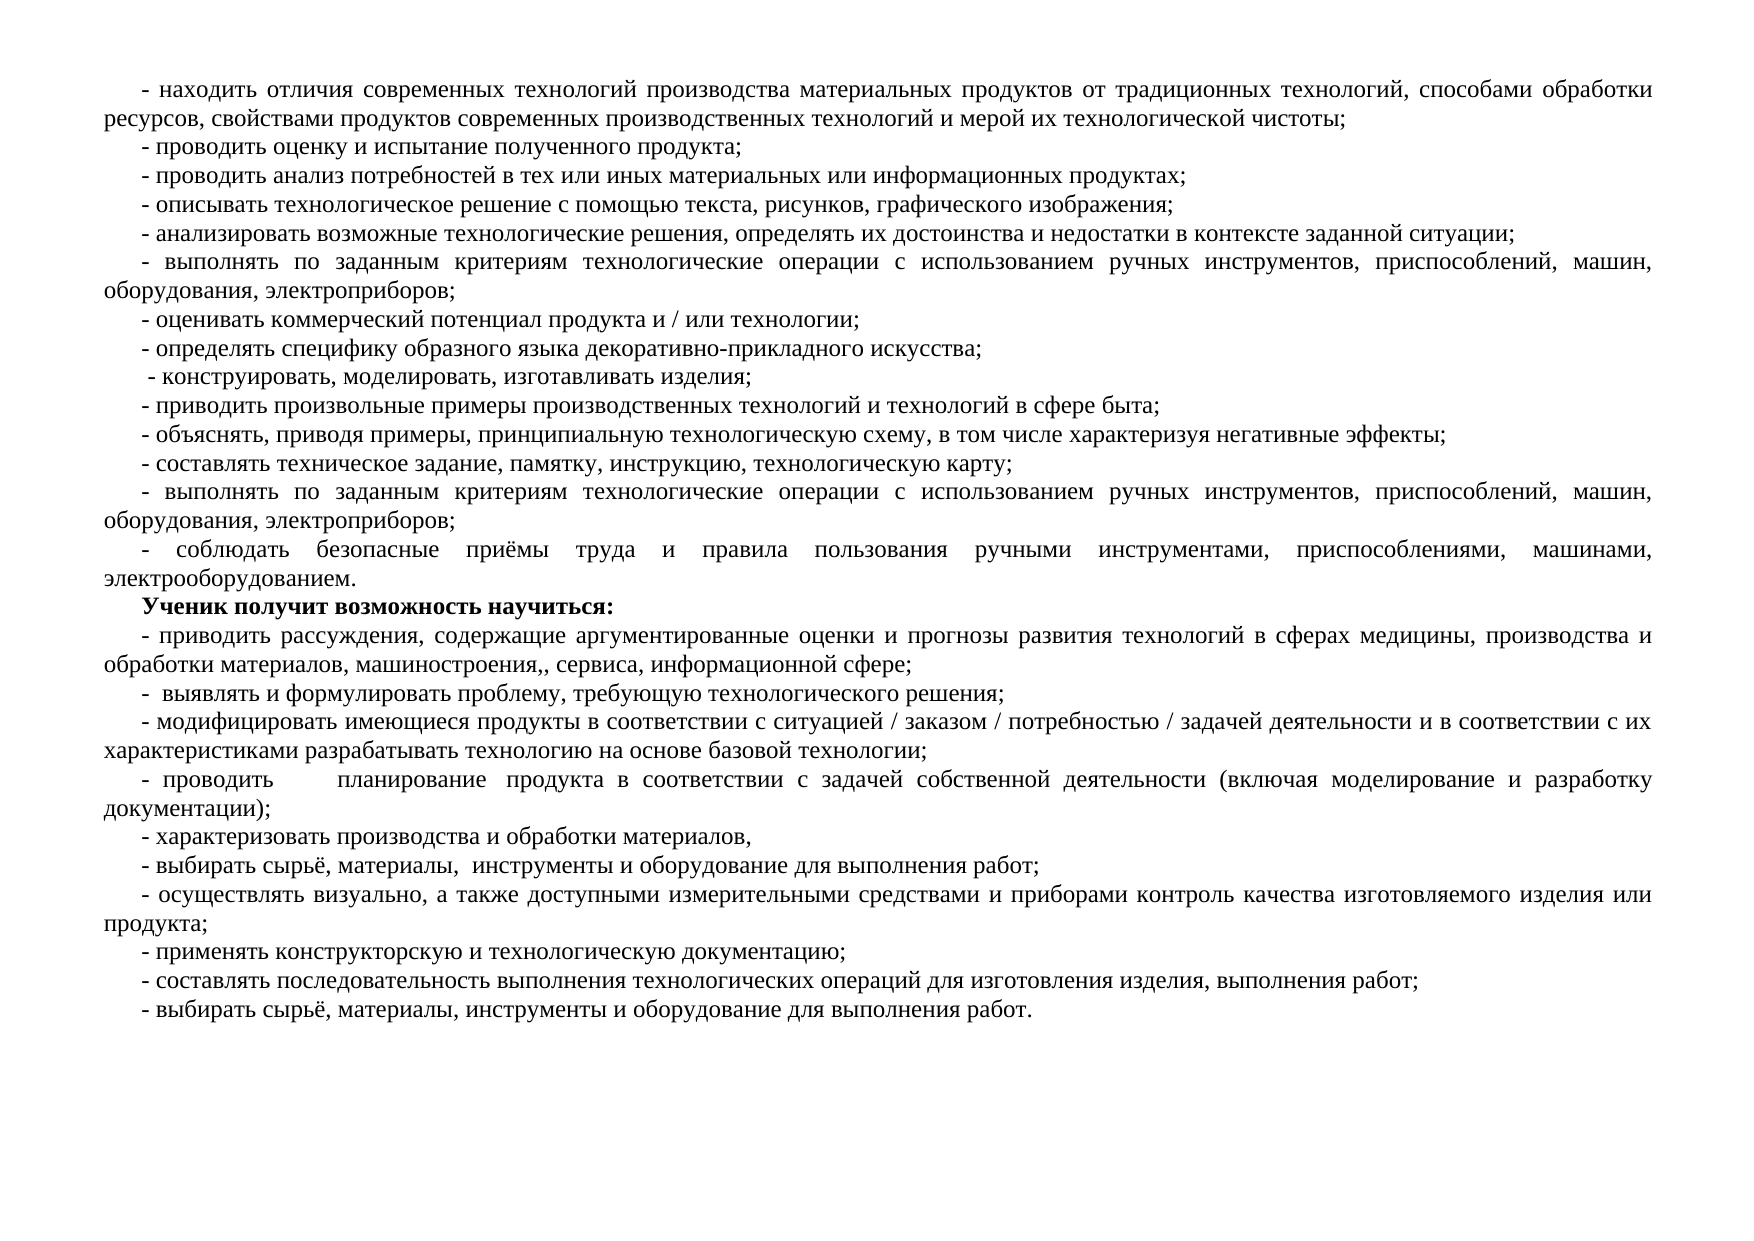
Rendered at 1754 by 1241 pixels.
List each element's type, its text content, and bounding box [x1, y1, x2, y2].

text - характеризовать производства и обработки материалов, [103, 821, 1654, 850]
text - выполнять по заданным критериям технологические операции с использованием ручных инструментов, приспособлений, машин, оборудования, электроприборов; [103, 246, 1654, 304]
text - выбирать сырьё, материалы, инструменты и оборудование для выполнения работ. [103, 994, 1654, 1023]
text - выявлять и формулировать проблему, требующую технологического решения; [103, 678, 1654, 706]
text - находить отличия современных технологий производства материальных продуктов от традиционных технологий, способами обработки ресурсов, свойствами продуктов современных производственных технологий и мерой их технологической чистоты; [103, 74, 1654, 131]
text - соблюдать безопасные приёмы труда и правила пользования ручными инструментами, приспособлениями, машинами, электрооборудованием. [103, 534, 1654, 591]
text - проводить оценку и испытание полученного продукта; [103, 131, 1654, 160]
text - выбирать сырьё, материалы, инструменты и оборудование для выполнения работ; [103, 850, 1654, 879]
text - составлять техническое задание, памятку, инструкцию, технологическую карту; [103, 448, 1654, 476]
text - модифицировать имеющиеся продукты в соответствии с ситуацией / заказом / потребностью / задачей деятельности и в соответствии с их характеристиками разрабатывать технологию на основе базовой технологии; [103, 706, 1654, 764]
text Ученик получит возможность научиться: [103, 591, 1654, 620]
text - выполнять по заданным критериям технологические операции с использованием ручных инструментов, приспособлений, машин, оборудования, электроприборов; [103, 476, 1654, 534]
text - описывать технологическое решение с помощью текста, рисунков, графического изображения; [103, 189, 1654, 218]
text - определять специфику образного языка декоративно-прикладного искусства; [103, 333, 1654, 361]
text - проводить анализ потребностей в тех или иных материальных или информационных продуктах; [103, 160, 1654, 189]
text - приводить произвольные примеры производственных технологий и технологий в сфере быта; [103, 390, 1654, 419]
text - анализировать возможные технологические решения, определять их достоинства и недостатки в контексте заданной ситуации; [103, 218, 1654, 246]
text - объяснять, приводя примеры, принципиальную технологическую схему, в том числе характеризуя негативные эффекты; [103, 419, 1654, 448]
text - составлять последовательность выполнения технологических операций для изготовления изделия, выполнения работ; [103, 965, 1654, 994]
text - приводить рассуждения, содержащие аргументированные оценки и прогнозы развития технологий в сферах медицины, производства и обработки материалов, машиностроения,, сервиса, информационной сфере; [103, 620, 1654, 678]
text - оценивать коммерческий потенциал продукта и / или технологии; [103, 304, 1654, 333]
text - применять конструкторскую и технологическую документацию; [103, 936, 1654, 965]
text - конструировать, моделировать, изготавливать изделия; [103, 361, 1654, 390]
text - осуществлять визуально, а также доступными измерительными средствами и приборами контроль качества изготовляемого изделия или продукта; [103, 879, 1654, 936]
text - проводить планирование продукта в соответствии с задачей собственной деятельности (включая моделирование и разработку документации); [103, 764, 1654, 821]
